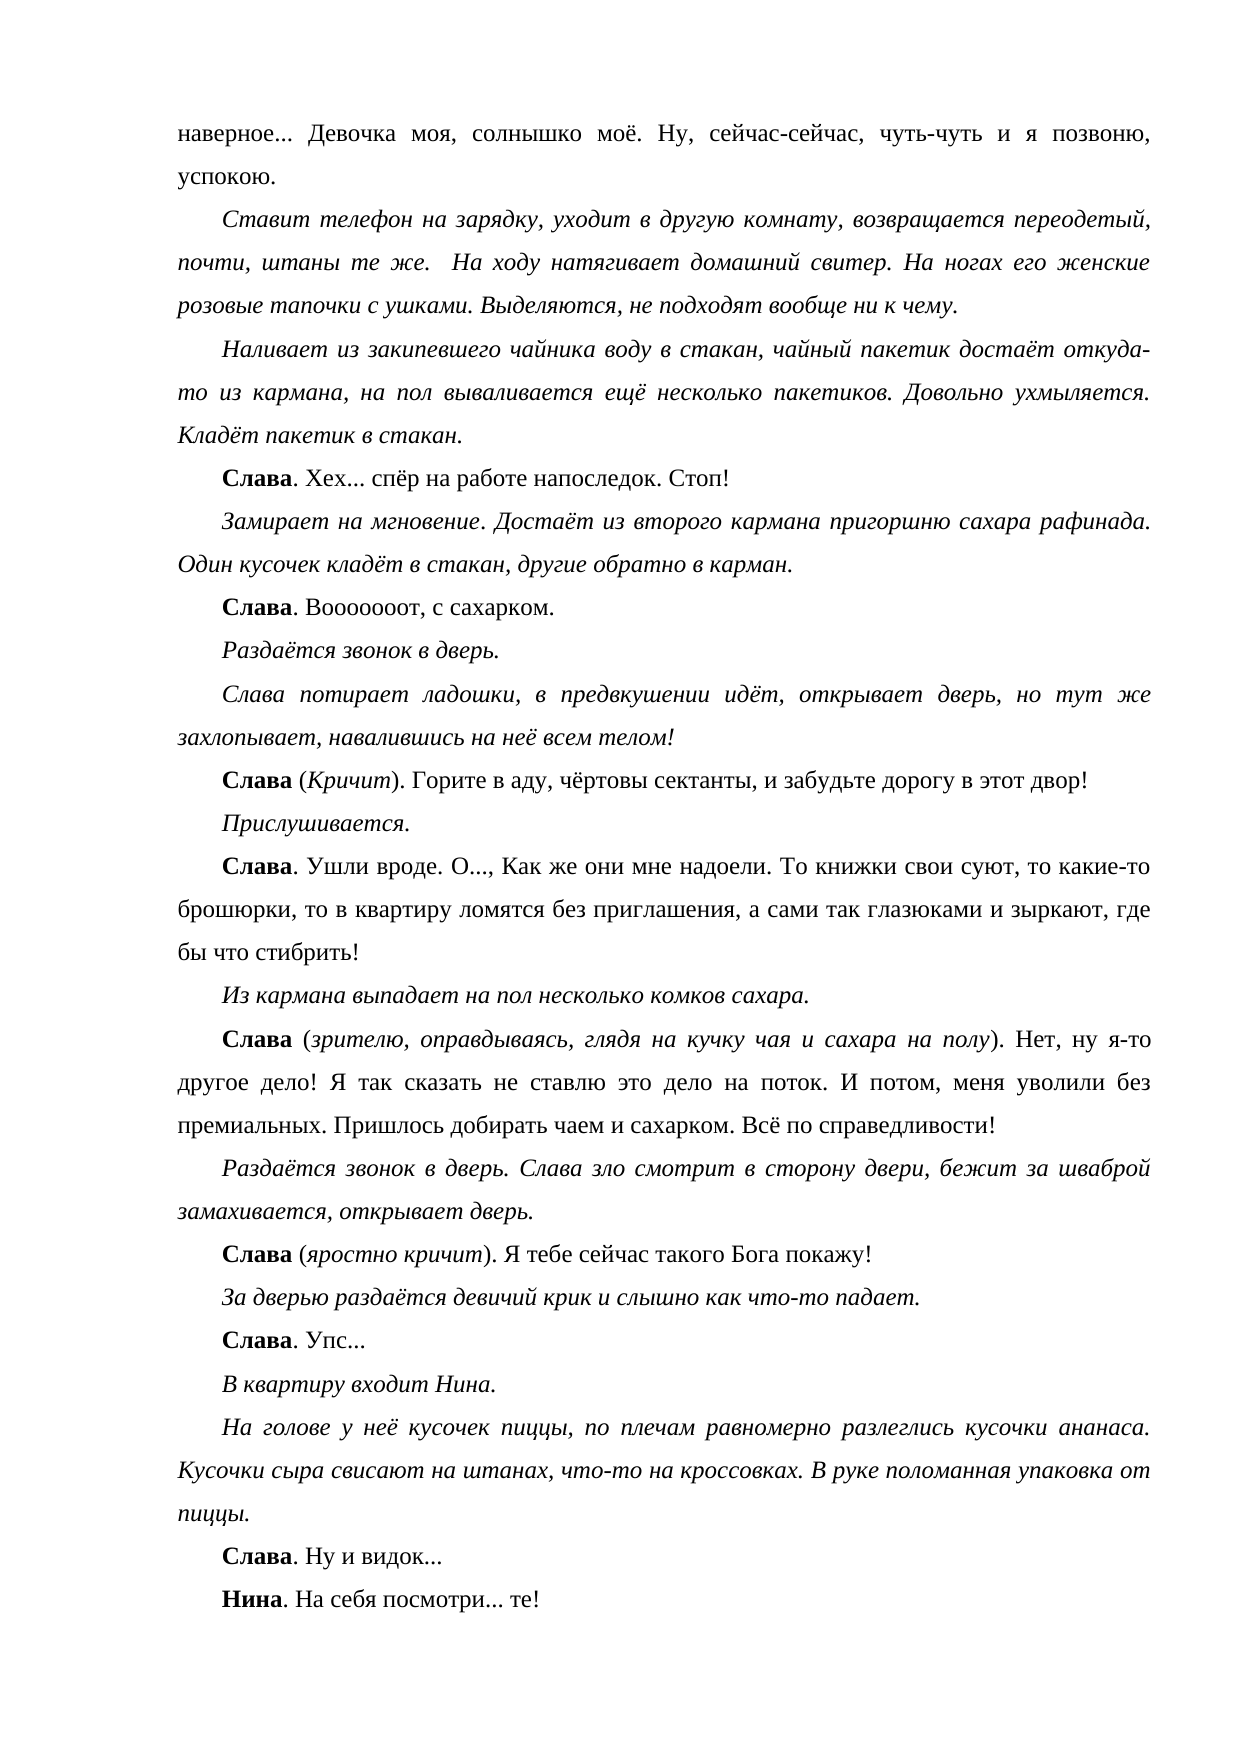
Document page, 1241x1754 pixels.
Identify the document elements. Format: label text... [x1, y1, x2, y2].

text Ставит телефон на зарядку, уходит в другую комнату, возвращается переодетый, почти, штаны те же. На ходу натягивает домашний свитер. На ногах его женские розовые тапочки с ушками. Выделяются, не подходят вообще ни к чему. [177, 204, 1152, 319]
text Наливает из закипевшего чайника воду в стакан, чайный пакетик достаёт откуда-то из кармана, на пол вываливается ещё несколько пакетиков. Довольно ухмыляется. Кладёт пакетик в стакан. [177, 334, 1152, 449]
text В квартиру входит Нина. [177, 1369, 1152, 1397]
text Слава (яростно кричит). Я тебе сейчас такого Бога покажу! [177, 1239, 1152, 1268]
text На голове у неё кусочек пиццы, по плечам равномерно разлеглись кусочки ананаса. Кусочки сыра свисают на штанах, что-то на кроссовках. В руке поломанная упаковка от пиццы. [177, 1412, 1152, 1527]
text За дверью раздаётся девичий крик и слышно как что-то падает. [177, 1282, 1152, 1311]
text Слава. Ну и видок... [177, 1541, 1152, 1570]
text Слава (зрителю, оправдываясь, глядя на кучку чая и сахара на полу). Нет, ну я-то другое дело! Я так сказать не ставлю это дело на поток. И потом, меня уволили без премиальных. Пришлось добирать чаем и сахарком. Всё по справедливости! [177, 1024, 1152, 1139]
text Слава. Вооооооот, с сахарком. [177, 592, 1152, 621]
text Слава потирает ладошки, в предвкушении идёт, открывает дверь, но тут же захлопывает, навалившись на неё всем телом! [177, 679, 1152, 751]
text Слава. Упс... [177, 1326, 1152, 1354]
text Замирает на мгновение. Достаёт из второго кармана пригоршню сахара рафинада. Один кусочек кладёт в стакан, другие обратно в карман. [177, 506, 1152, 578]
text Прислушивается. [177, 808, 1152, 837]
text Нина. На себя посмотри... те! [177, 1584, 1152, 1613]
text Слава. Ушли вроде. О..., Как же они мне надоели. То книжки свои суют, то какие-то брошюрки, то в квартиру ломятся без приглашения, а сами так глазюками и зыркают, где бы что стибрить! [177, 851, 1152, 966]
text Из кармана выпадает на пол несколько комков сахара. [177, 981, 1152, 1009]
text Раздаётся звонок в дверь. Слава зло смотрит в сторону двери, бежит за шваброй замахивается, открывает дверь. [177, 1153, 1152, 1225]
text Слава (Кричит). Горите в аду, чёртовы сектанты, и забудьте дорогу в этот двор! [177, 765, 1152, 794]
text Слава. Хех... спёр на работе напоследок. Стоп! [177, 463, 1152, 492]
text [177, 118, 1152, 190]
text Раздаётся звонок в дверь. [177, 636, 1152, 664]
